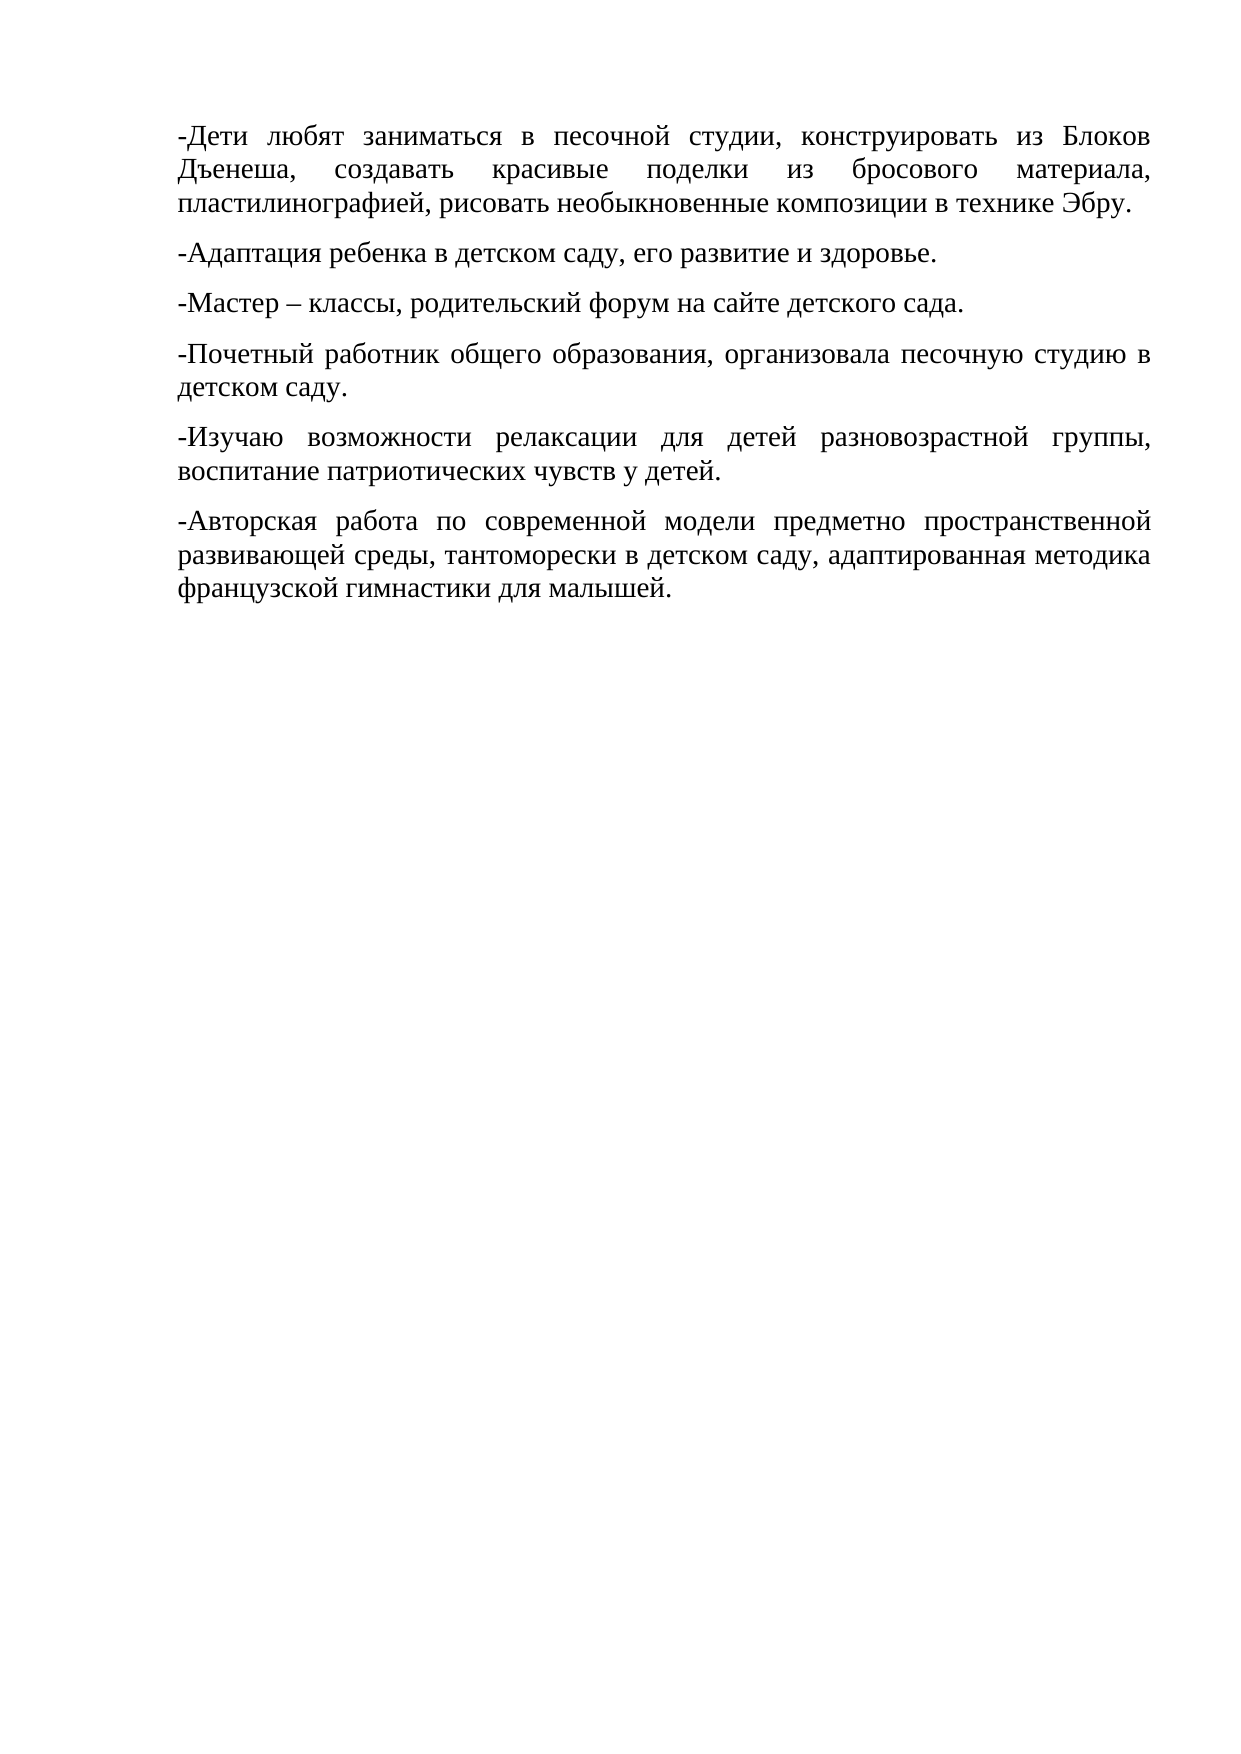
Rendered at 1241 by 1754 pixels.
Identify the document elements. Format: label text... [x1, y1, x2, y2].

text -Почетный работник общего образования, организовала песочную студию в детском саду. [177, 336, 1152, 403]
text -Изучаю возможности релаксации для детей разновозрастной группы, воспитание патриотических чувств у детей. [177, 419, 1152, 487]
text -Авторская работа по современной модели предметно пространственной развивающей среды, тантоморески в детском саду, адаптированная методика французской гимнастики для малышей. [177, 503, 1152, 604]
text -Мастер – классы, родительский форум на сайте детского сада. [177, 286, 1152, 319]
text -Адаптация ребенка в детском саду, его развитие и здоровье. [177, 235, 1152, 269]
text -Дети любят заниматься в песочной студии, конструировать из Блоков Дъенеша, создавать красивые поделки из бросового материала, пластилинографией, рисовать необыкновенные композиции в технике Эбру. [177, 118, 1152, 219]
